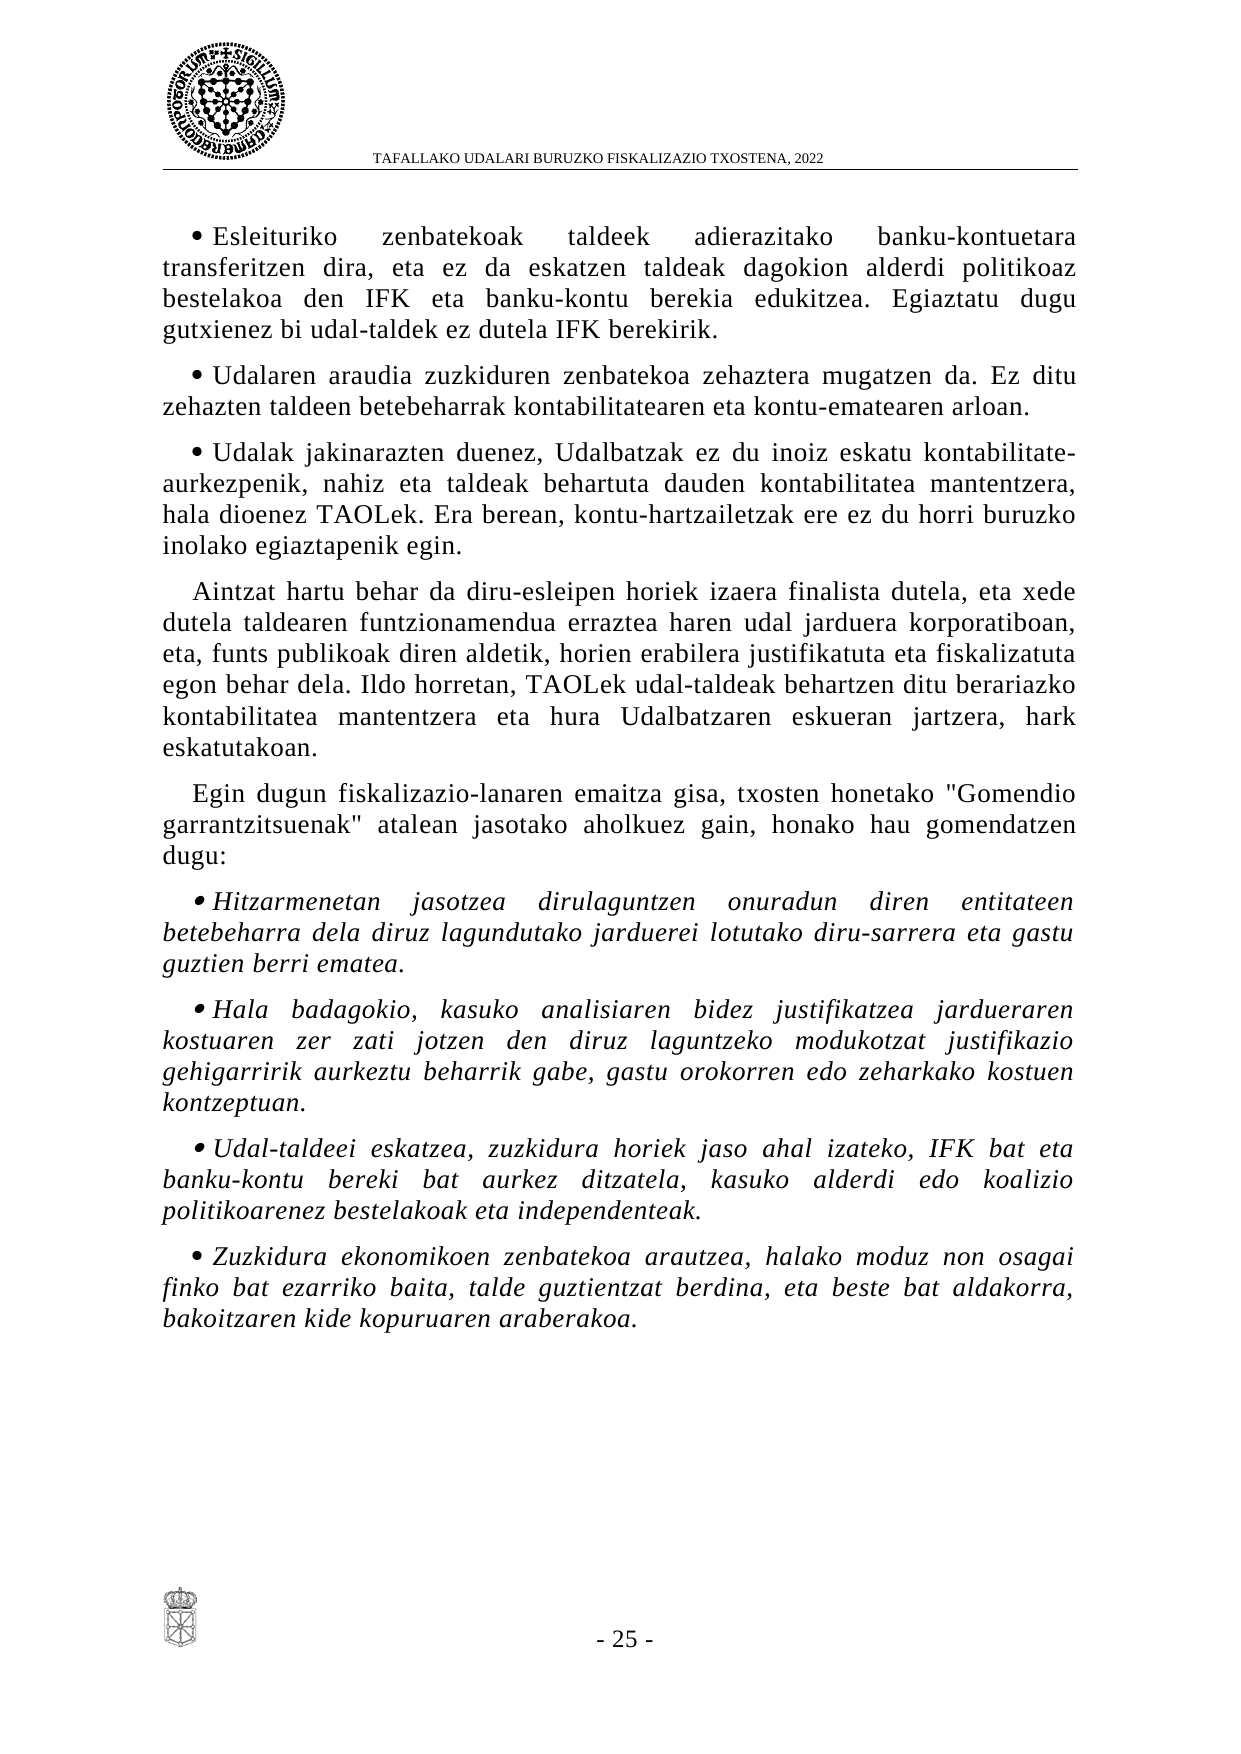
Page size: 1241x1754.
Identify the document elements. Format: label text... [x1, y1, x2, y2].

list Udalaren araudia zuzkiduren zenbatekoa zehaztera mugatzen da. Ez ditu zehazten taldeen betebeharrak kontabilitatearen eta kontu-ematearen arloan. [162, 359, 1078, 421]
picture [162, 38, 289, 164]
text Aintzat hartu behar da diru-esleipen horiek izaera finalista dutela, eta xede dutela taldearen funtzionamendua erraztea haren udal jarduera korporatiboan, eta, funts publikoak diren aldetik, horien erabilera justifikatuta eta fiskalizatuta egon behar dela. Ildo horretan, TAOLek udal-taldeak behartzen ditu berariazko kontabilitatea mantentzera eta hura Udalbatzaren eskueran jartzera, hark eskatutakoan. [162, 575, 1078, 762]
list Esleituriko zenbatekoak taldeek adierazitako banku-kontuetara transferitzen dira, eta ez da eskatzen taldeak dagokion alderdi politikoaz bestelakoa den IFK eta banku-kontu berekia edukitzea. Egiaztatu dugu gutxienez bi udal-taldek ez dutela IFK berekirik. [162, 220, 1078, 344]
list Hitzarmenetan jasotzea dirulaguntzen onuradun diren entitateen betebeharra dela diruz lagundutako jarduerei lotutako diru-sarrera eta gastu guztien berri ematea. [162, 885, 1078, 978]
list Hala badagokio, kasuko analisiaren bidez justifikatzea jardueraren kostuaren zer zati jotzen den diruz laguntzeko modukotzat justifikazio gehigarririk aurkeztu beharrik gabe, gastu orokorren edo zeharkako kostuen kontzeptuan. [162, 993, 1078, 1117]
list Udal-taldeei eskatzea, zuzkidura horiek jaso ahal izateko, IFK bat eta banku-kontu bereki bat aurkez ditzatela, kasuko alderdi edo koalizio politikoarenez bestelakoak eta independenteak. [162, 1132, 1078, 1226]
list Udalak jakinarazten duenez, Udalbatzak ez du inoiz eskatu kontabilitate-aurkezpenik, nahiz eta taldeak behartuta dauden kontabilitatea mantentzera, hala dioenez TAOLek. Era berean, kontu-hartzailetzak ere ez du horri buruzko inolako egiaztapenik egin. [162, 436, 1078, 561]
text Egin dugun fiskalizazio-lanaren emaitza gisa, txosten honetako "Gomendio garrantzitsuenak" atalean jasotako aholkuez gain, honako hau gomendatzen dugu: [162, 777, 1078, 870]
list Zuzkidura ekonomikoen zenbatekoa arautzea, halako moduz non osagai finko bat ezarriko baita, talde guztientzat berdina, eta beste bat aldakorra, bakoitzaren kide kopuruaren araberakoa. [162, 1240, 1078, 1334]
picture [162, 1586, 198, 1648]
